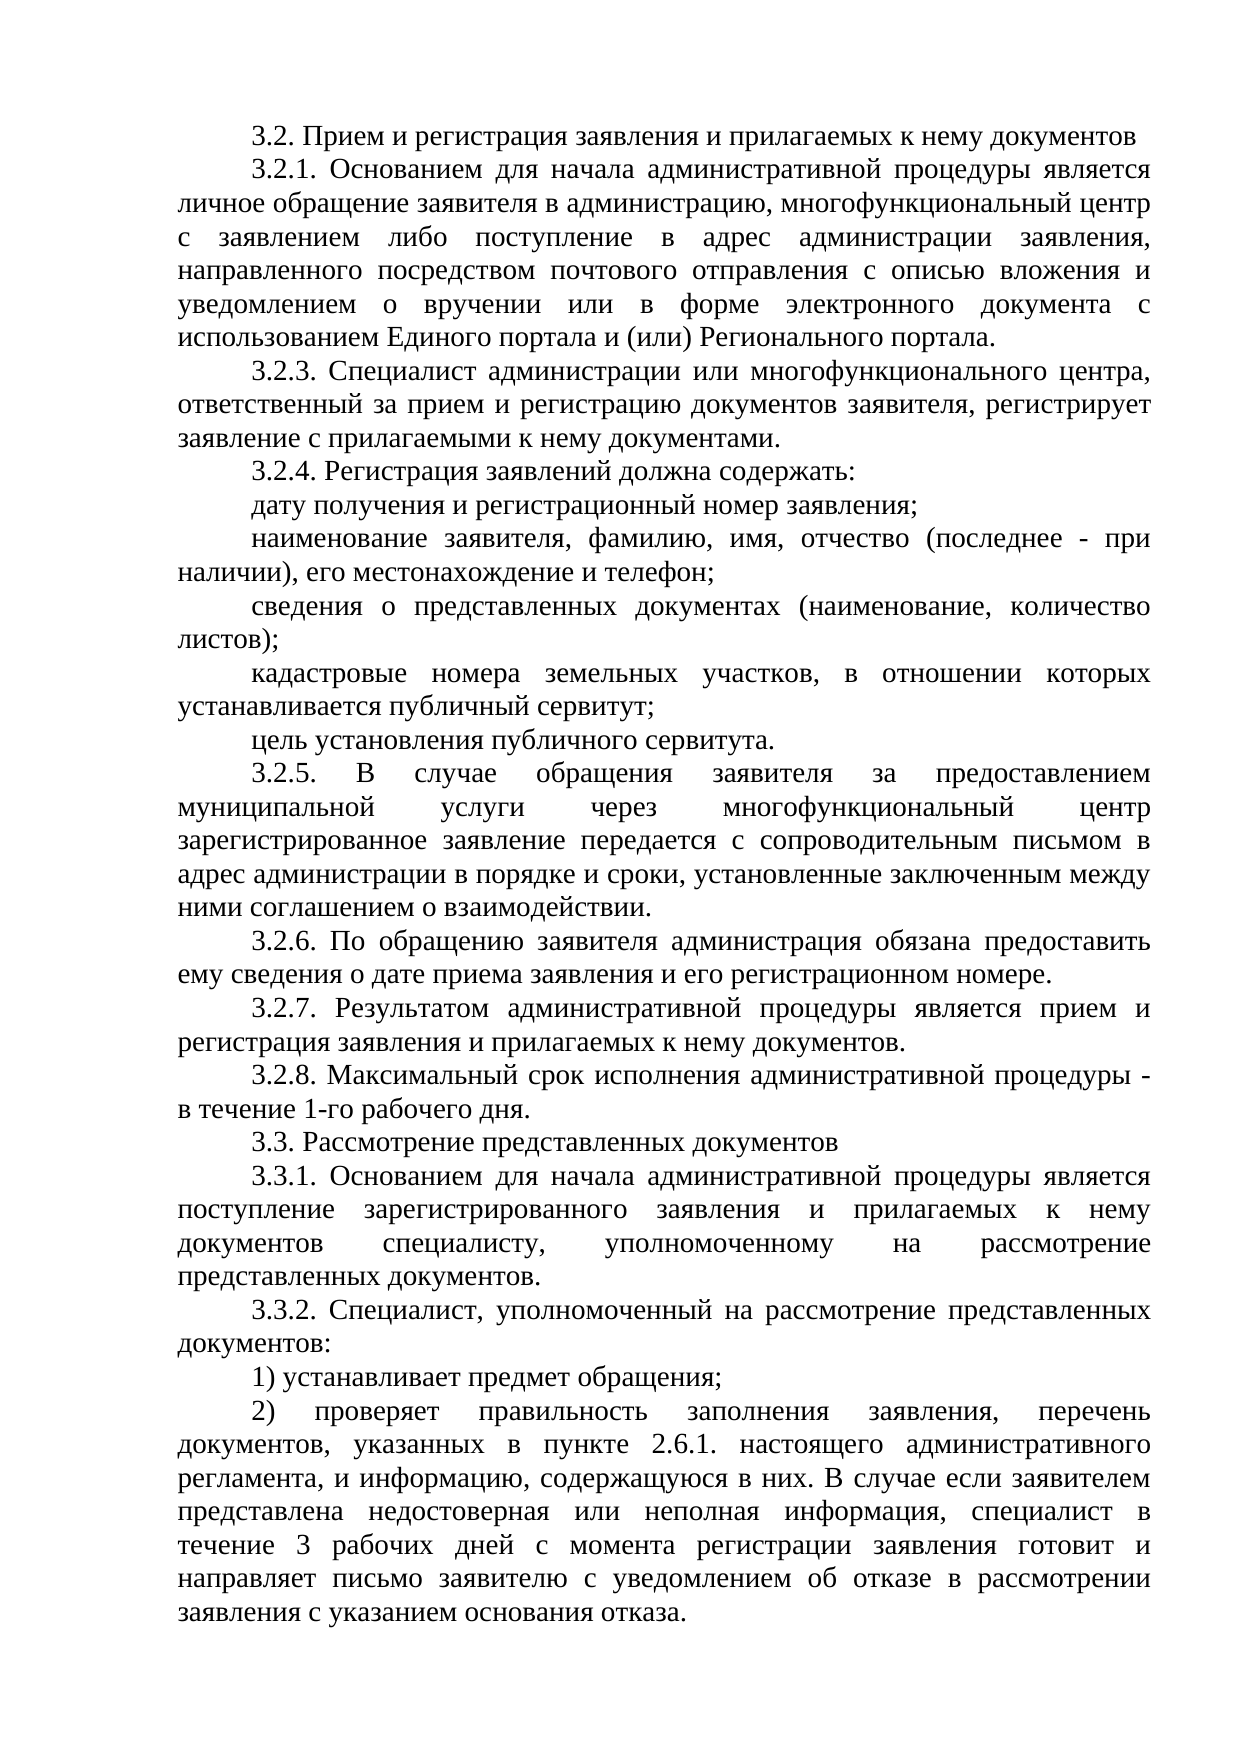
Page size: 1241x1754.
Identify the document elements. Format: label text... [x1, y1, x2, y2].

text 3.2.8. Максимальный срок исполнения административной процедуры - в течение 1-го рабочего дня. [177, 1057, 1152, 1124]
text 1) устанавливает предмет обращения; [177, 1359, 1152, 1393]
text 3.2.4. Регистрация заявлений должна содержать: [177, 453, 1152, 487]
text цель установления публичного сервитута. [177, 722, 1152, 755]
text 3.2.3. Специалист администрации или многофункционального центра, ответственный за прием и регистрацию документов заявителя, регистрирует заявление с прилагаемыми к нему документами. [177, 353, 1152, 453]
text 3.2.6. По обращению заявителя администрация обязана предоставить ему сведения о дате приема заявления и его регистрационном номере. [177, 923, 1152, 990]
text 3.3.2. Специалист, уполномоченный на рассмотрение представленных документов: [177, 1292, 1152, 1359]
text 3.2. Прием и регистрация заявления и прилагаемых к нему документов [177, 118, 1152, 152]
text 3.3.1. Основанием для начала административной процедуры является поступление зарегистрированного заявления и прилагаемых к нему документов специалисту, уполномоченному на рассмотрение представленных документов. [177, 1158, 1152, 1292]
text сведения о представленных документах (наименование, количество листов); [177, 588, 1152, 655]
text 2) проверяет правильность заполнения заявления, перечень документов, указанных в пункте 2.6.1. настоящего административного регламента, и информацию, содержащуюся в них. В случае если заявителем представлена недостоверная или неполная информация, специалист в течение 3 рабочих дней с момента регистрации заявления готовит и направляет письмо заявителю с уведомлением об отказе в рассмотрении заявления с указанием основания отказа. [177, 1393, 1152, 1627]
text дату получения и регистрационный номер заявления; [177, 487, 1152, 521]
text кадастровые номера земельных участков, в отношении которых устанавливается публичный сервитут; [177, 655, 1152, 722]
text 3.2.5. В случае обращения заявителя за предоставлением муниципальной услуги через многофункциональный центр зарегистрированное заявление передается с сопроводительным письмом в адрес администрации в порядке и сроки, установленные заключенным между ними соглашением о взаимодействии. [177, 755, 1152, 923]
text наименование заявителя, фамилию, имя, отчество (последнее - при наличии), его местонахождение и телефон; [177, 521, 1152, 588]
text 3.3. Рассмотрение представленных документов [177, 1124, 1152, 1158]
text 3.2.7. Результатом административной процедуры является прием и регистрация заявления и прилагаемых к нему документов. [177, 990, 1152, 1057]
text 3.2.1. Основанием для начала административной процедуры является личное обращение заявителя в администрацию, многофункциональный центр с заявлением либо поступление в адрес администрации заявления, направленного посредством почтового отправления с описью вложения и уведомлением о вручении или в форме электронного документа с использованием Единого портала и (или) Регионального портала. [177, 152, 1152, 353]
